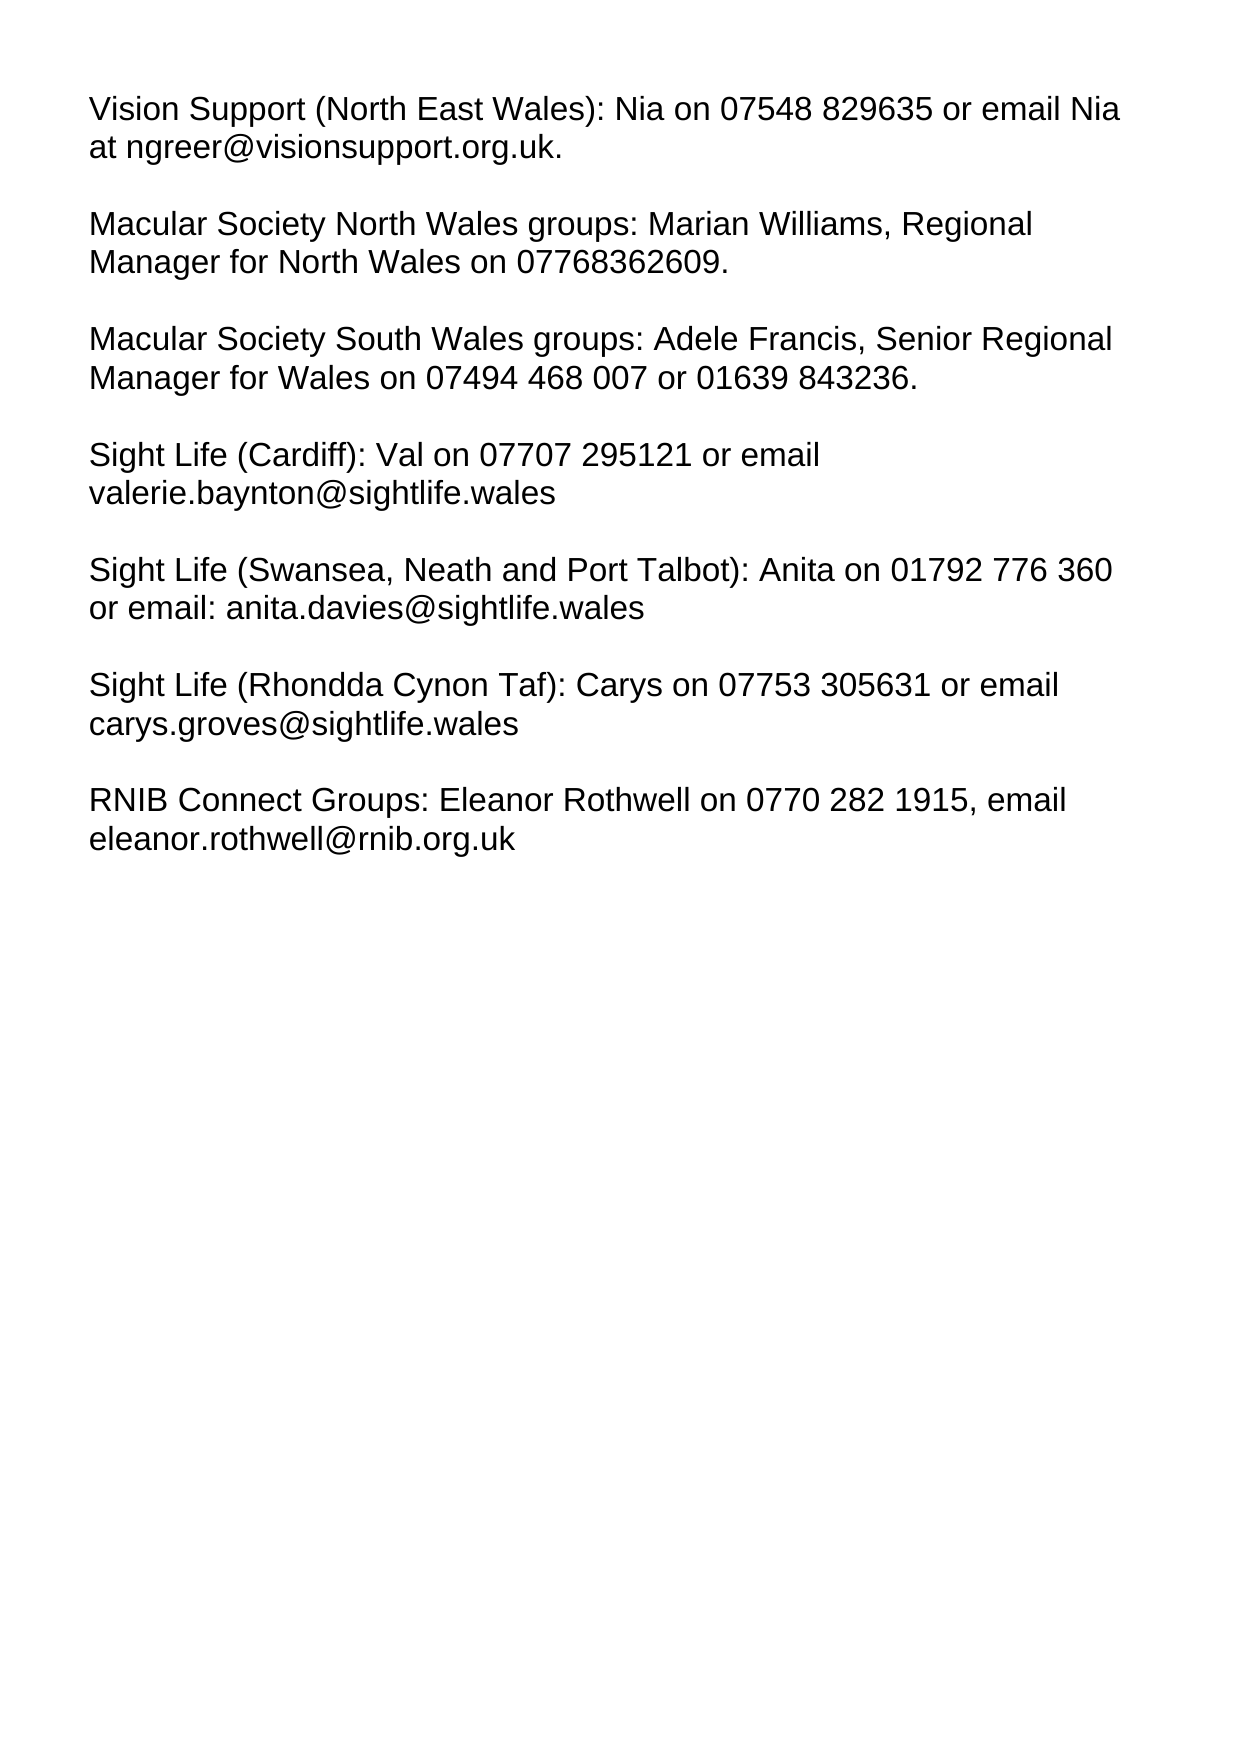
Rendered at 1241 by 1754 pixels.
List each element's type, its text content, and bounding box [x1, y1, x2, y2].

text Vision Support (North East Wales): Nia on 07548 829635 or email Nia at ngreer@visionsupport.org.uk. [89, 89, 1138, 166]
text Sight Life (Cardiff): Val on 07707 295121 or email valerie.baynton@sightlife.wales [89, 434, 1138, 511]
text Sight Life (Rhondda Cynon Taf): Carys on 07753 305631 or email carys.groves@sightlife.wales [89, 665, 1138, 742]
text Macular Society South Wales groups: Adele Francis, Senior Regional Manager for Wales on 07494 468 007 or 01639 843236. [89, 319, 1138, 396]
text Sight Life (Swansea, Neath and Port Talbot): Anita on 01792 776 360 or email: anita.davies@sightlife.wales [89, 550, 1138, 627]
text Macular Society North Wales groups: Marian Williams, Regional Manager for North Wales on 07768362609. [89, 204, 1138, 281]
text RNIB Connect Groups: Eleanor Rothwell on 0770 282 1915, email eleanor.rothwell@rnib.org.uk [89, 781, 1138, 857]
